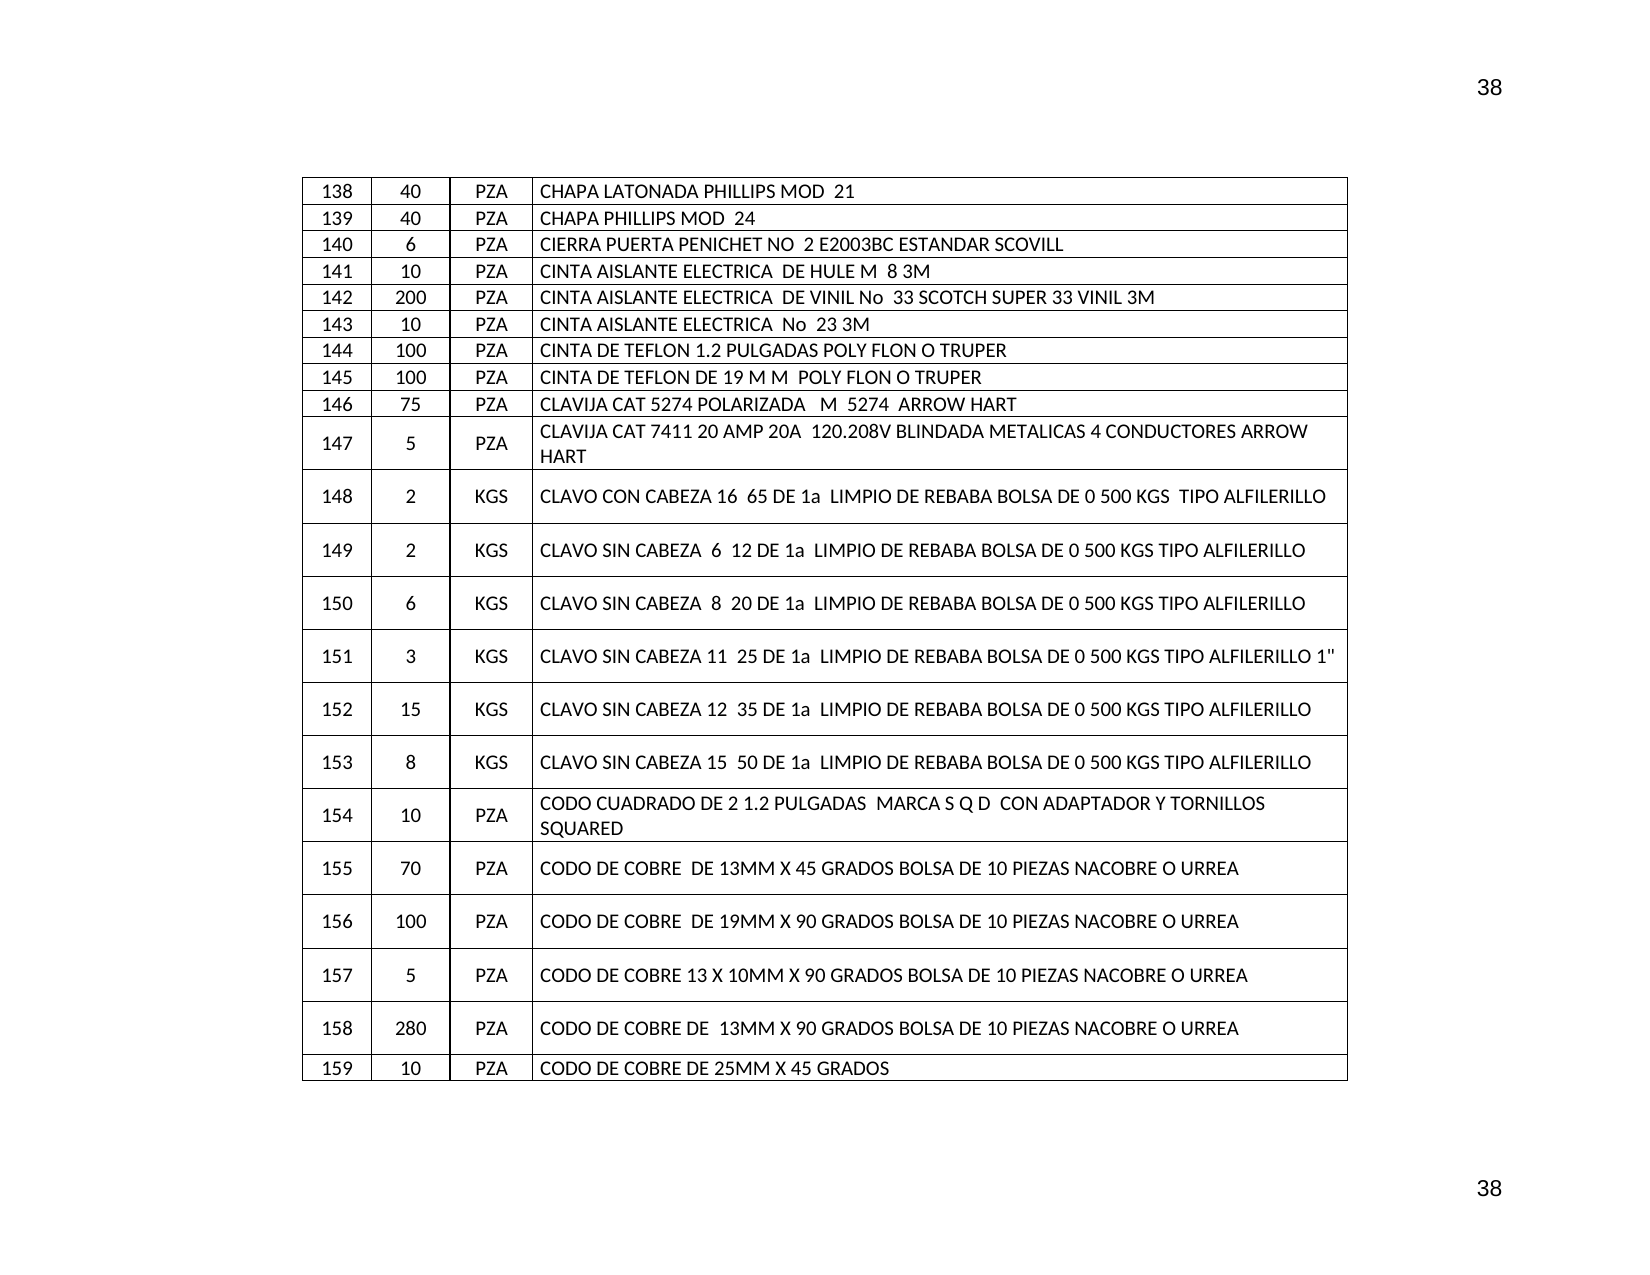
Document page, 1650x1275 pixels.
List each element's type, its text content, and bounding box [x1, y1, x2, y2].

table_cell 280 [372, 1002, 449, 1054]
table_cell 10 [372, 789, 449, 841]
table_cell 145 [303, 364, 371, 390]
table_cell PZA [451, 285, 532, 310]
table_cell CLAVO SIN CABEZA 11 25 DE 1a LIMPIO DE REBABA BOLSA DE 0 500 KGS TIPO ALFILERILLO 1" [533, 630, 1347, 682]
table_cell PZA [451, 364, 532, 390]
table_cell 141 [303, 258, 371, 283]
table_cell 148 [303, 470, 371, 522]
table_cell 6 [372, 577, 449, 629]
table_cell 200 [372, 285, 449, 310]
table_cell 139 [303, 205, 371, 230]
table_cell CLAVO SIN CABEZA 12 35 DE 1a LIMPIO DE REBABA BOLSA DE 0 500 KGS TIPO ALFILERILLO [533, 683, 1347, 735]
table_cell 152 [303, 683, 371, 735]
table_cell CODO DE COBRE DE 13MM X 90 GRADOS BOLSA DE 10 PIEZAS NACOBRE O URREA [533, 1002, 1347, 1054]
table_cell 100 [372, 338, 449, 363]
table_cell PZA [451, 258, 532, 283]
table_cell 155 [303, 842, 371, 894]
table_cell KGS [451, 524, 532, 576]
table_cell CINTA AISLANTE ELECTRICA DE HULE M 8 3M [533, 258, 1347, 283]
table_cell PZA [451, 338, 532, 363]
table_cell PZA [451, 391, 532, 416]
table_cell CLAVO SIN CABEZA 8 20 DE 1a LIMPIO DE REBABA BOLSA DE 0 500 KGS TIPO ALFILERILLO [533, 577, 1347, 629]
table_cell CINTA AISLANTE ELECTRICA DE VINIL No 33 SCOTCH SUPER 33 VINIL 3M [533, 285, 1347, 310]
table_cell CLAVO SIN CABEZA 15 50 DE 1a LIMPIO DE REBABA BOLSA DE 0 500 KGS TIPO ALFILERILLO [533, 736, 1347, 788]
table_cell CHAPA LATONADA PHILLIPS MOD 21 [533, 178, 1347, 204]
table_cell PZA [451, 417, 532, 469]
table_cell CLAVIJA CAT 5274 POLARIZADA M 5274 ARROW HART [533, 391, 1347, 416]
table_cell 143 [303, 311, 371, 337]
table_cell 146 [303, 391, 371, 416]
table_cell CODO DE COBRE DE 19MM X 90 GRADOS BOLSA DE 10 PIEZAS NACOBRE O URREA [533, 895, 1347, 947]
table_cell PZA [451, 949, 532, 1001]
table_cell 156 [303, 895, 371, 947]
table_cell 144 [303, 338, 371, 363]
table_cell PZA [451, 789, 532, 841]
table_cell CINTA AISLANTE ELECTRICA No 23 3M [533, 311, 1347, 337]
table_cell 10 [372, 311, 449, 337]
table_cell 10 [372, 1055, 449, 1080]
table_cell 10 [372, 258, 449, 283]
table_cell PZA [451, 231, 532, 257]
table_cell CLAVO SIN CABEZA 6 12 DE 1a LIMPIO DE REBABA BOLSA DE 0 500 KGS TIPO ALFILERILLO [533, 524, 1347, 576]
table_cell KGS [451, 577, 532, 629]
table_cell 8 [372, 736, 449, 788]
table_cell 138 [303, 178, 371, 204]
table_cell CLAVIJA CAT 7411 20 AMP 20A 120.208V BLINDADA METALICAS 4 CONDUCTORES ARROW HART [533, 417, 1347, 469]
table_cell 158 [303, 1002, 371, 1054]
table_cell 157 [303, 949, 371, 1001]
table_cell CLAVO CON CABEZA 16 65 DE 1a LIMPIO DE REBABA BOLSA DE 0 500 KGS TIPO ALFILERILLO [533, 470, 1347, 522]
table_cell KGS [451, 630, 532, 682]
table_cell 147 [303, 417, 371, 469]
table_cell 2 [372, 470, 449, 522]
table_cell 100 [372, 895, 449, 947]
table_cell 153 [303, 736, 371, 788]
table_cell PZA [451, 895, 532, 947]
table_cell 154 [303, 789, 371, 841]
table_cell PZA [451, 205, 532, 230]
table_cell 3 [372, 630, 449, 682]
table_cell 75 [372, 391, 449, 416]
table_cell 150 [303, 577, 371, 629]
table_cell 159 [303, 1055, 371, 1080]
table_cell 6 [372, 231, 449, 257]
table_cell 5 [372, 417, 449, 469]
table_cell CHAPA PHILLIPS MOD 24 [533, 205, 1347, 230]
table_cell KGS [451, 736, 532, 788]
table_cell 70 [372, 842, 449, 894]
table_cell 2 [372, 524, 449, 576]
table_cell 40 [372, 178, 449, 204]
table_cell 40 [372, 205, 449, 230]
table_cell KGS [451, 683, 532, 735]
table_cell PZA [451, 1002, 532, 1054]
table_cell PZA [451, 1055, 532, 1080]
table_cell CODO DE COBRE 13 X 10MM X 90 GRADOS BOLSA DE 10 PIEZAS NACOBRE O URREA [533, 949, 1347, 1001]
table_cell CODO DE COBRE DE 13MM X 45 GRADOS BOLSA DE 10 PIEZAS NACOBRE O URREA [533, 842, 1347, 894]
table_cell 15 [372, 683, 449, 735]
table_cell CODO DE COBRE DE 25MM X 45 GRADOS [533, 1055, 1347, 1080]
table_cell 142 [303, 285, 371, 310]
table_cell CODO CUADRADO DE 2 1.2 PULGADAS MARCA S Q D CON ADAPTADOR Y TORNILLOS SQUARED [533, 789, 1347, 841]
table_cell 100 [372, 364, 449, 390]
table_cell CINTA DE TEFLON DE 19 M M POLY FLON O TRUPER [533, 364, 1347, 390]
table_cell 140 [303, 231, 371, 257]
table_cell PZA [451, 842, 532, 894]
table_cell 149 [303, 524, 371, 576]
table_cell 5 [372, 949, 449, 1001]
table_cell PZA [451, 178, 532, 204]
table_cell 151 [303, 630, 371, 682]
table_cell PZA [451, 311, 532, 337]
table_cell CIERRA PUERTA PENICHET NO 2 E2003BC ESTANDAR SCOVILL [533, 231, 1347, 257]
table_cell KGS [451, 470, 532, 522]
table_cell CINTA DE TEFLON 1.2 PULGADAS POLY FLON O TRUPER [533, 338, 1347, 363]
